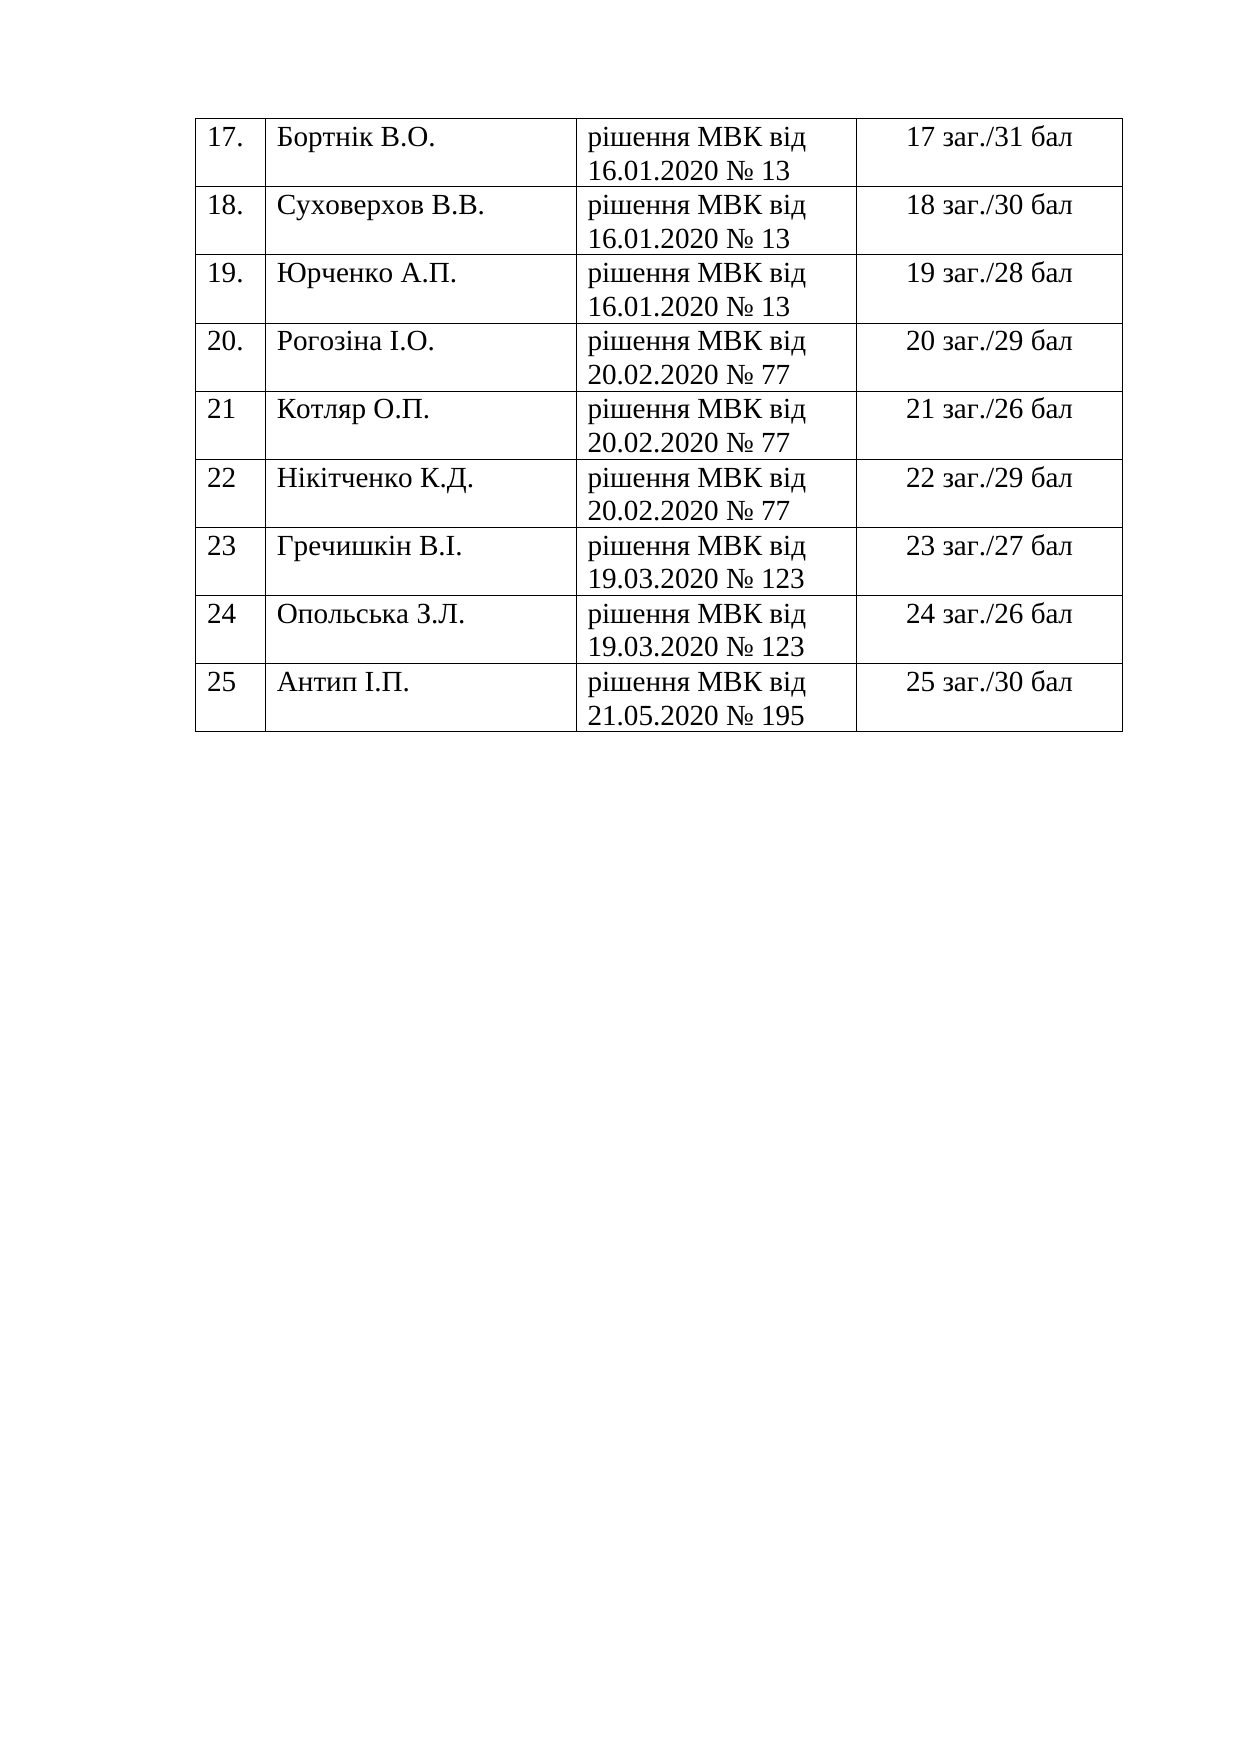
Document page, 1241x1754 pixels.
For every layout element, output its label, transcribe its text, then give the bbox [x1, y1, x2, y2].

table_cell Бортнік В.О. [266, 119, 576, 186]
table_cell Юрченко А.П. [266, 255, 576, 322]
table_cell рішення МВК від 19.03.2020 № 123 [577, 596, 856, 663]
table_cell Нікітченко К.Д. [266, 460, 576, 527]
table_cell 19. [196, 255, 265, 322]
table_cell рішення МВК від 19.03.2020 № 123 [577, 528, 856, 595]
table_cell 17. [196, 119, 265, 186]
table_cell 21 [196, 392, 265, 459]
table_cell Рогозіна І.О. [266, 324, 576, 391]
table_cell рішення МВК від 16.01.2020 № 13 [577, 187, 856, 254]
table_cell рішення МВК від 21.05.2020 № 195 [577, 664, 856, 731]
table_cell 22 [196, 460, 265, 527]
table_cell 21 заг./26 бал [857, 392, 1122, 459]
table_cell 24 заг./26 бал [857, 596, 1122, 663]
table_cell Опольська З.Л. [266, 596, 576, 663]
table_cell 24 [196, 596, 265, 663]
table_cell Суховерхов В.В. [266, 187, 576, 254]
table_cell 17 заг./31 бал [857, 119, 1122, 186]
table_cell 25 [196, 664, 265, 731]
table_cell 20 заг./29 бал [857, 324, 1122, 391]
table_cell Котляр О.П. [266, 392, 576, 459]
table_cell Гречишкін В.І. [266, 528, 576, 595]
table_cell 18 заг./30 бал [857, 187, 1122, 254]
table_cell 20. [196, 324, 265, 391]
table_cell 18. [196, 187, 265, 254]
table_cell 25 заг./30 бал [857, 664, 1122, 731]
table_cell 22 заг./29 бал [857, 460, 1122, 527]
table_cell Антип І.П. [266, 664, 576, 731]
table_cell рішення МВК від 16.01.2020 № 13 [577, 255, 856, 322]
table_cell рішення МВК від 20.02.2020 № 77 [577, 460, 856, 527]
table_cell 23 [196, 528, 265, 595]
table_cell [577, 119, 856, 186]
table_cell 19 заг./28 бал [857, 255, 1122, 322]
table_cell 23 заг./27 бал [857, 528, 1122, 595]
table_cell рішення МВК від 20.02.2020 № 77 [577, 324, 856, 391]
table_cell рішення МВК від 20.02.2020 № 77 [577, 392, 856, 459]
